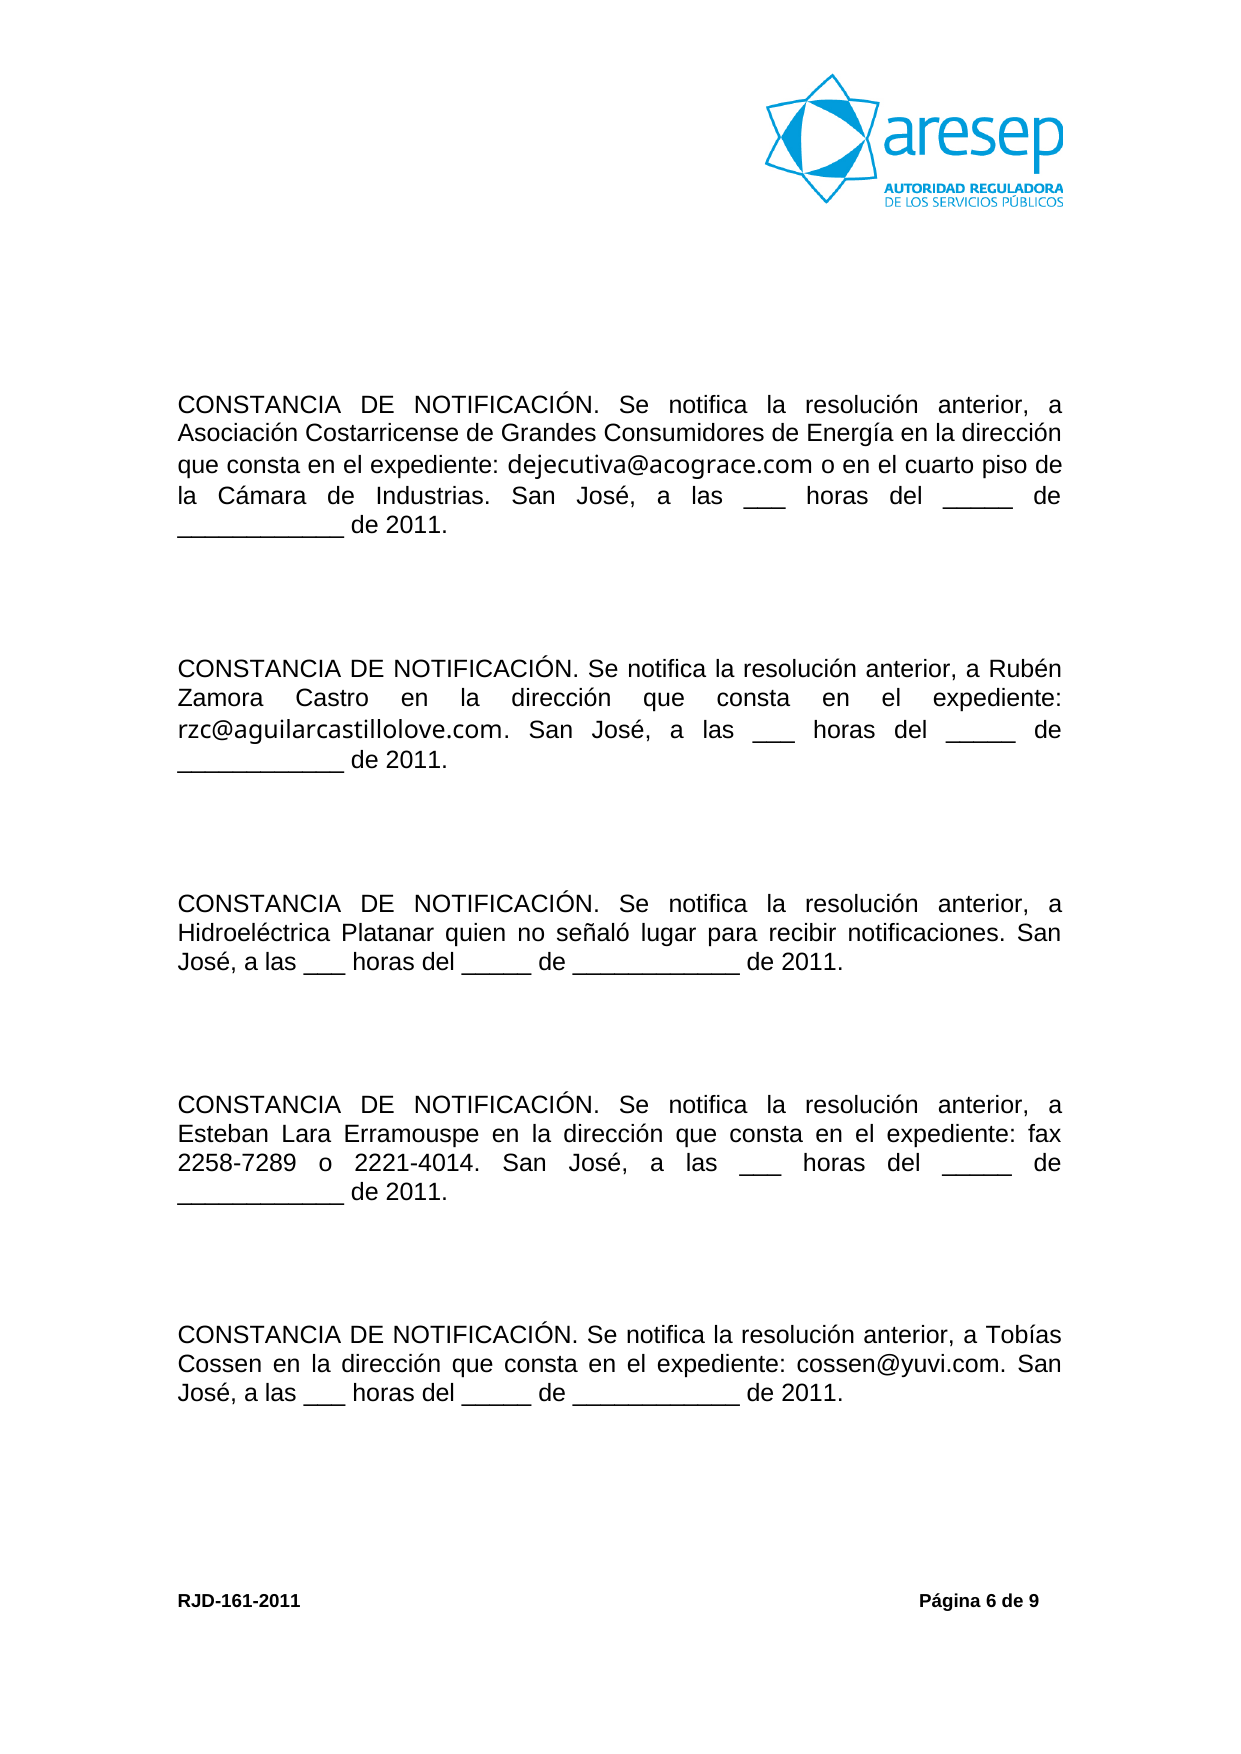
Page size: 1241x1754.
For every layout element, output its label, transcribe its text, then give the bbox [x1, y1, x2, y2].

text CONSTANCIA DE NOTIFICACIÓN. Se notifica la resolución anterior, a Hidroeléctrica Platanar quien no señaló lugar para recibir notificaciones. San José, a las ___ horas del _____ de ____________ de 2011. [177, 889, 1063, 975]
text CONSTANCIA DE NOTIFICACIÓN. Se notifica la resolución anterior, a Esteban Lara Erramouspe en la dirección que consta en el expediente: fax 2258-7289 o 2221-4014. San José, a las ___ horas del _____ de ____________ de 2011. [177, 1090, 1063, 1205]
picture [770, 79, 865, 199]
picture [764, 73, 831, 162]
picture [764, 73, 1063, 207]
text CONSTANCIA DE NOTIFICACIÓN. Se notifica la resolución anterior, a Rubén Zamora Castro en la dirección que consta en el expediente: rzc@aguilarcastillolove.com. San José, a las ___ horas del _____ de ____________ de 2011. [177, 654, 1063, 774]
text CONSTANCIA DE NOTIFICACIÓN. Se notifica la resolución anterior, a Tobías Cossen en la dirección que consta en el expediente: cossen@yuvi.com. San José, a las ___ horas del _____ de ____________ de 2011. [177, 1320, 1063, 1407]
text CONSTANCIA DE NOTIFICACIÓN. Se notifica la resolución anterior, a Asociación Costarricense de Grandes Consumidores de Energía en la dirección que consta en el expediente: dejecutiva@acograce.com o en el cuarto piso de la Cámara de Industrias. San José, a las ___ horas del _____ de ____________ de 2011. [177, 390, 1063, 539]
picture [771, 103, 804, 134]
picture [1040, 122, 1058, 150]
picture [851, 102, 876, 136]
picture [847, 141, 873, 177]
